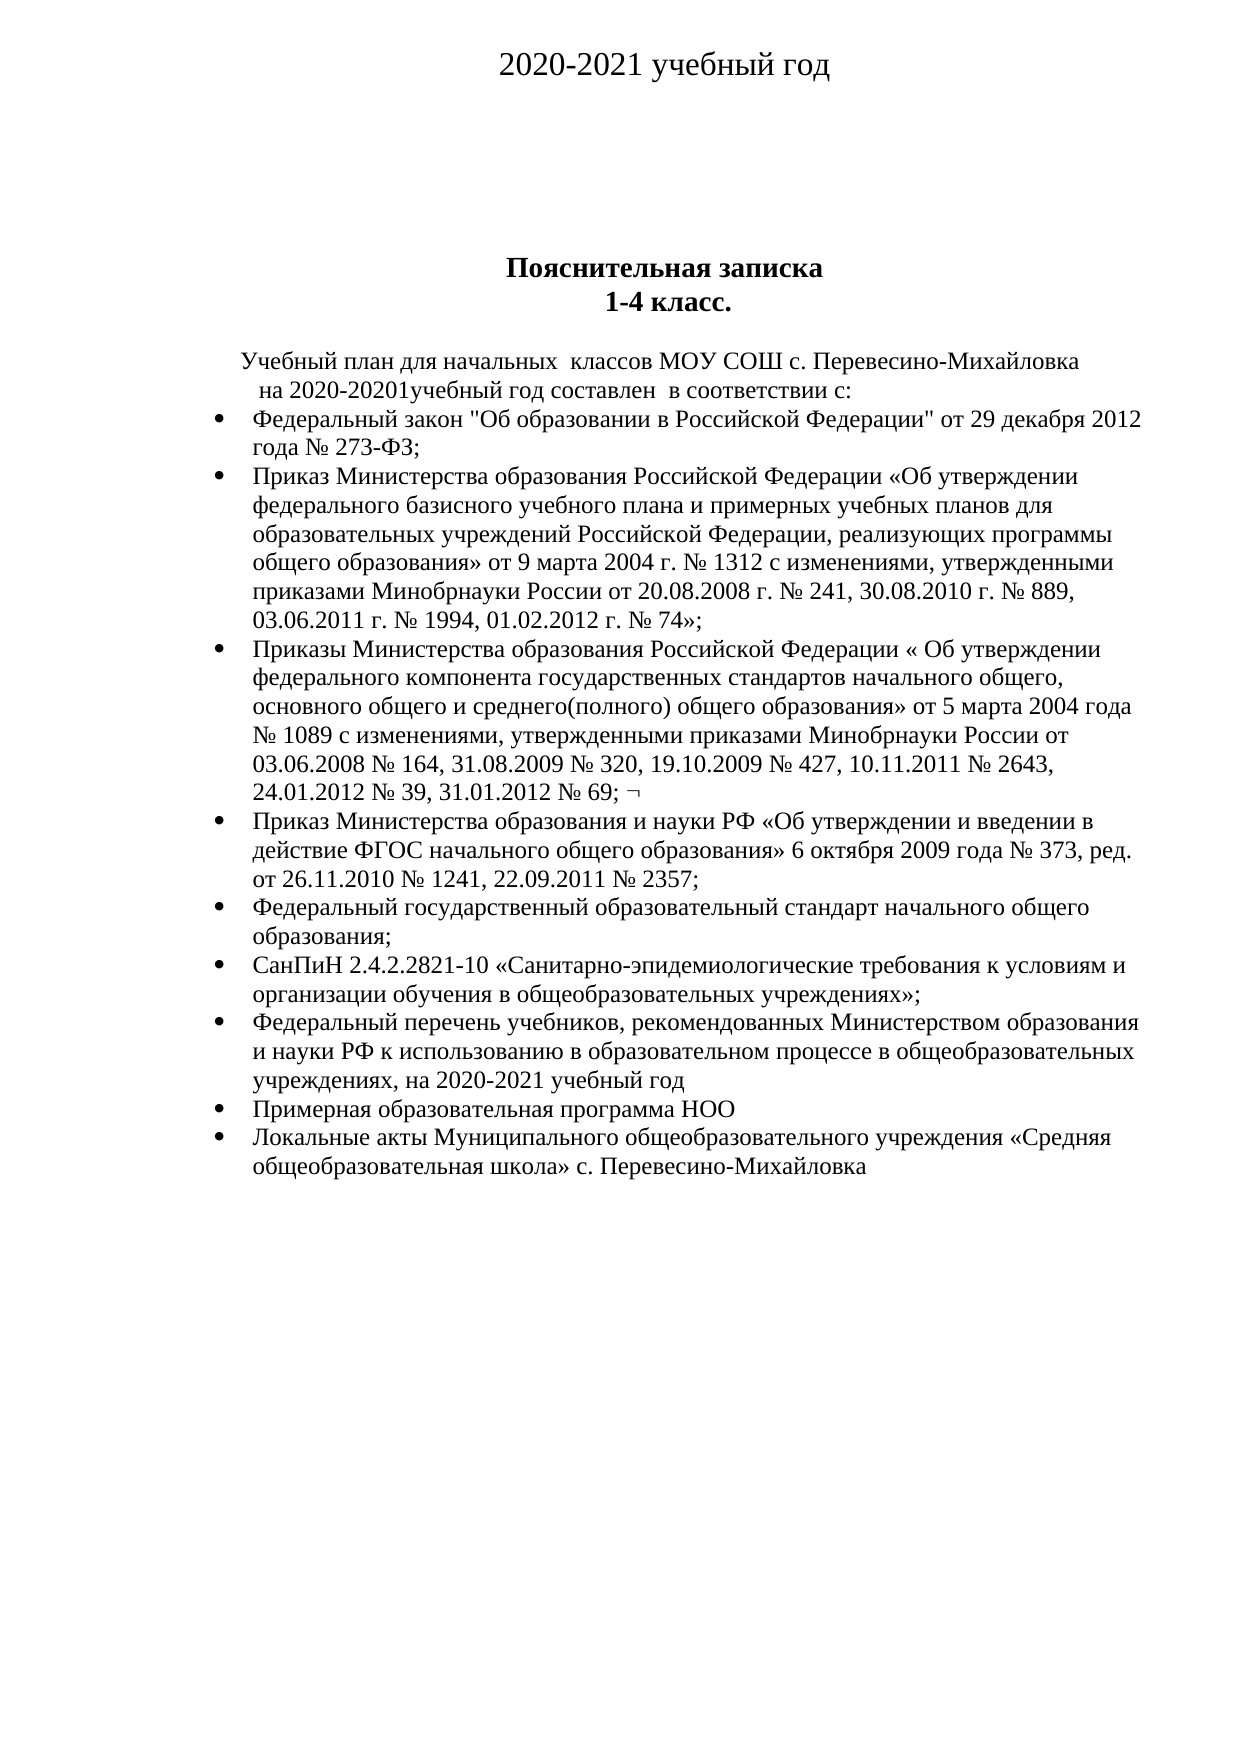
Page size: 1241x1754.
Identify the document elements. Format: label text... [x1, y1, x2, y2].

list Приказ Министерства образования и науки РФ «Об утверждении и введении в действие ФГОС начального общего образования» 6 октября 2009 года № 373, ред. от 26.11.2010 № 1241, 22.09.2011 № 2357; [215, 806, 1152, 892]
list Примерная образовательная программа НОО [215, 1094, 1152, 1122]
text на 2020-20201учебный год составлен в соответствии с: [177, 375, 1152, 404]
list Федеральный государственный образовательный стандарт начального общего образования; [215, 892, 1152, 950]
text 2020-2021 учебный год [177, 44, 1152, 83]
text Учебный план для начальных классов МОУ СОШ с. Перевесино-Михайловка [177, 346, 1152, 375]
list Приказ Министерства образования Российской Федерации «Об утверждении федерального базисного учебного плана и примерных учебных планов для образовательных учреждений Российской Федерации, реализующих программы общего образования» от 9 марта 2004 г. № 1312 с изменениями, утвержденными приказами Минобрнауки России от 20.08.2008 г. № 241, 30.08.2010 г. № 889, 03.06.2011 г. № 1994, 01.02.2012 г. № 74»; [215, 461, 1152, 634]
list Локальные акты Муниципального общеобразовательного учреждения «Средняя общеобразовательная школа» с. Перевесино-Михайловка [215, 1122, 1152, 1180]
text 1-4 класс. [177, 284, 1152, 317]
list Приказы Министерства образования Российской Федерации « Об утверждении федерального компонента государственных стандартов начального общего, основного общего и среднего(полного) общего образования» от 5 марта 2004 года № 1089 с изменениями, утвержденными приказами Минобрнауки России от 03.06.2008 № 164, 31.08.2009 № 320, 19.10.2009 № 427, 10.11.2011 № 2643, 24.01.2012 № 39, 31.01.2012 № 69; [215, 634, 1152, 806]
list Федеральный закон "Об образовании в Российской Федерации" от 29 декабря 2012 года № 273-ФЗ; [215, 404, 1152, 461]
list Федеральный перечень учебников, рекомендованных Министерством образования и науки РФ к использованию в образовательном процессе в общеобразовательных учреждениях, на 2020-2021 учебный год [215, 1007, 1152, 1094]
list СанПиН 2.4.2.2821-10 «Санитарно-эпидемиологические требования к условиям и организации обучения в общеобразовательных учреждениях»; [215, 950, 1152, 1007]
text Пояснительная записка [177, 250, 1152, 284]
